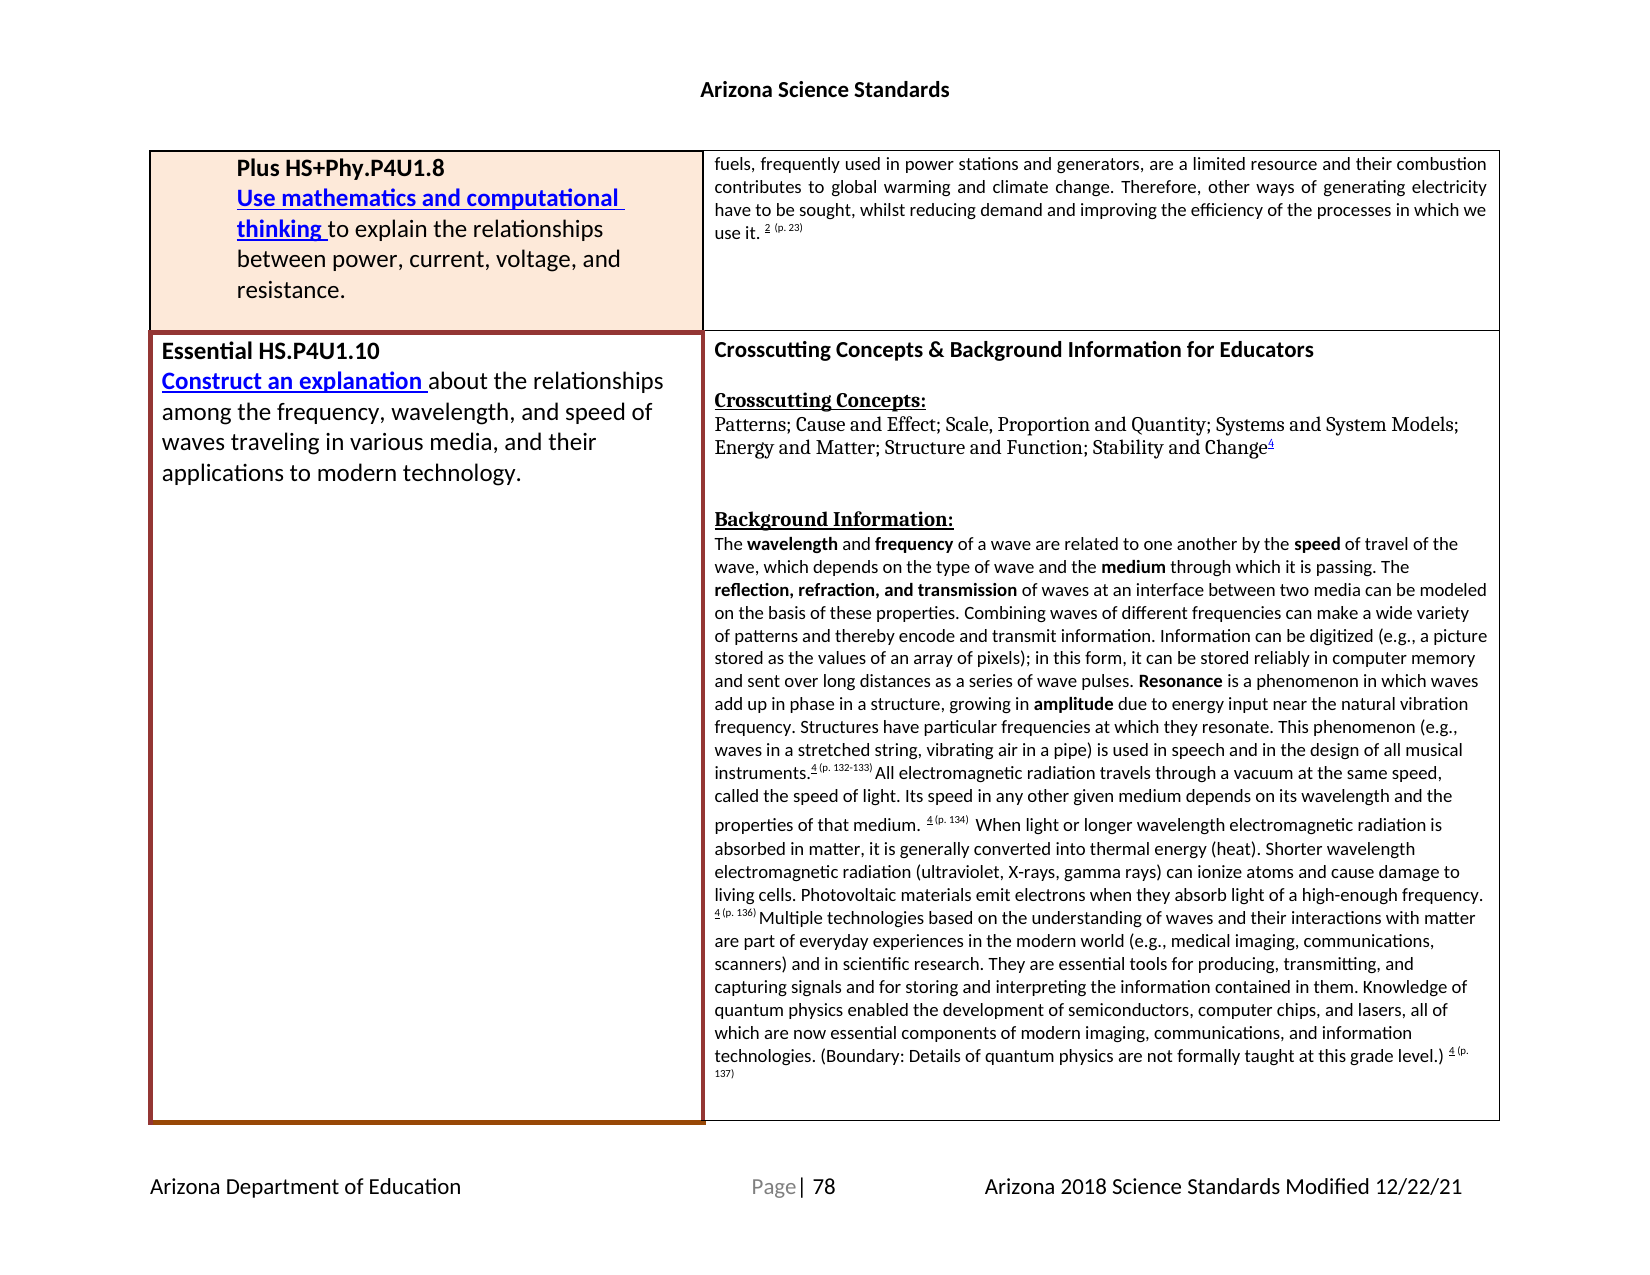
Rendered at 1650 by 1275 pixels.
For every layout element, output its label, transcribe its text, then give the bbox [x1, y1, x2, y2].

table_cell Plus HS+Phy.P4U1.8 Use mathematics and computational thinking to explain the relationships between power, current, voltage, and resistance. [151, 152, 702, 330]
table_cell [153, 335, 701, 1120]
